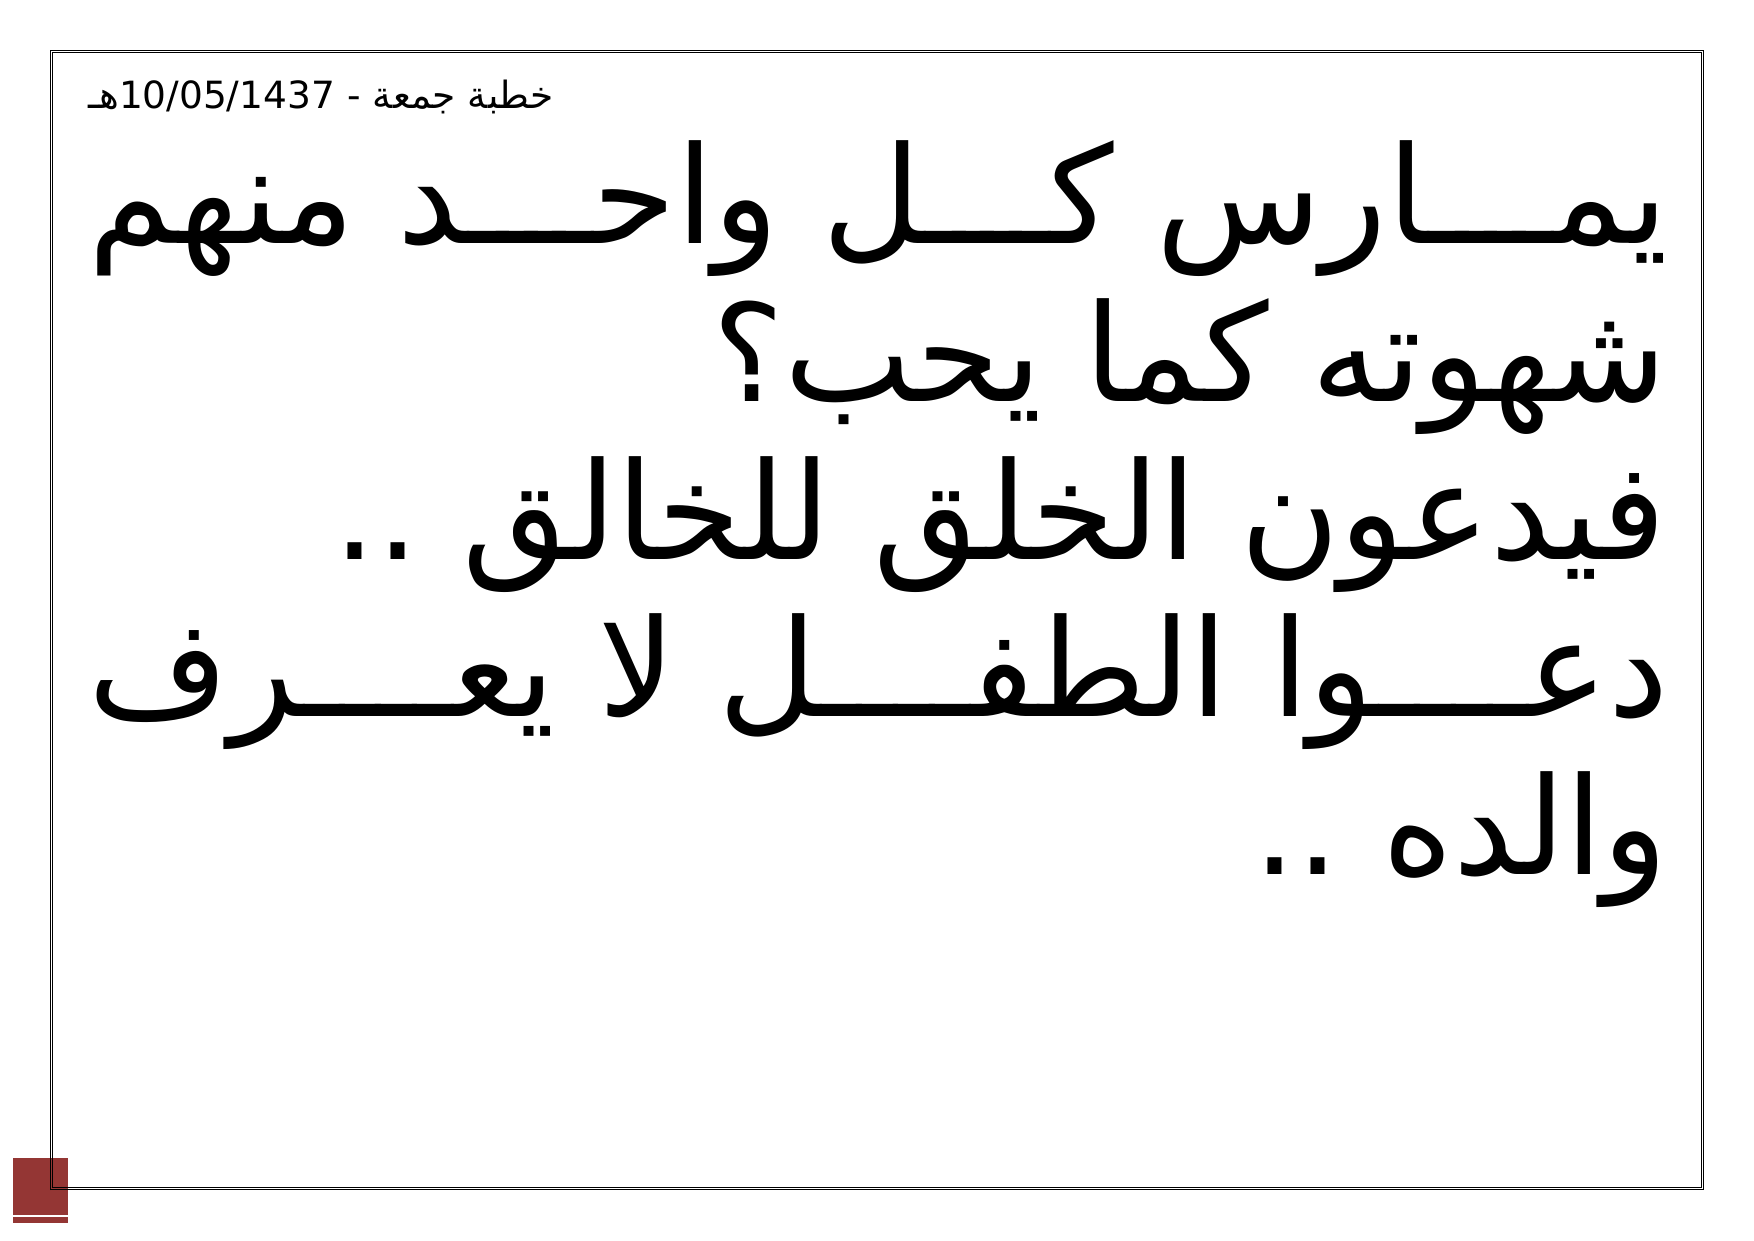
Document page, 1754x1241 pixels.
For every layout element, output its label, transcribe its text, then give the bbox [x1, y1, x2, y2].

text فيدعون الخلق للخالق .. [89, 433, 1668, 591]
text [89, 118, 1668, 433]
text دعوا الطفل لا يعرف والده .. [89, 591, 1668, 906]
